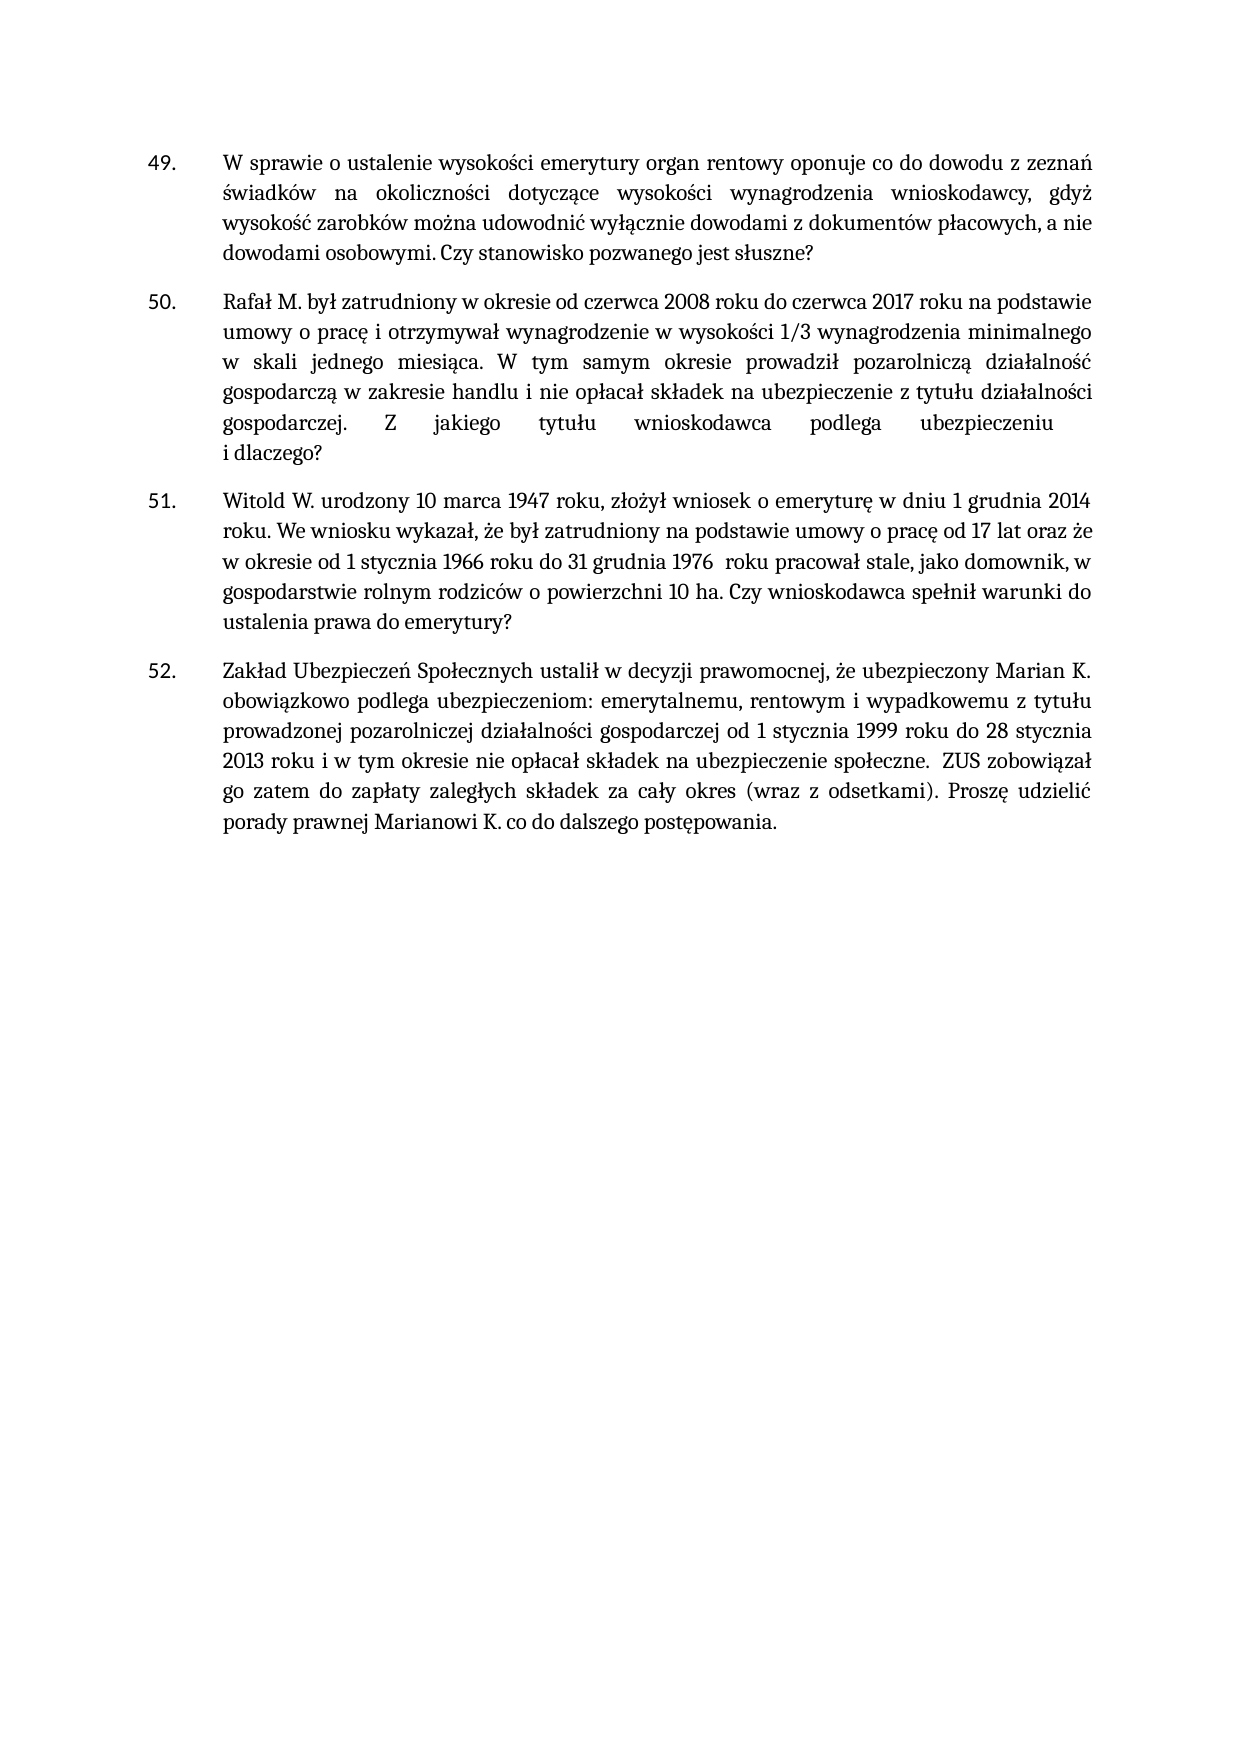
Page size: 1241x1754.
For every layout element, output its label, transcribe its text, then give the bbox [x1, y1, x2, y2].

list W sprawie o ustalenie wysokości emerytury organ rentowy oponuje co do dowodu z zeznań świadków na okoliczności dotyczące wysokości wynagrodzenia wnioskodawcy, gdyż wysokość zarobków można udowodnić wyłącznie dowodami z dokumentów płacowych, a nie dowodami osobowymi. Czy stanowisko pozwanego jest słuszne? [148, 148, 1093, 266]
list Rafał M. był zatrudniony w okresie od czerwca 2008 roku do czerwca 2017 roku na podstawie umowy o pracę i otrzymywał wynagrodzenie w wysokości 1/3 wynagrodzenia minimalnego w skali jednego miesiąca. W tym samym okresie prowadził pozarolniczą działalność gospodarczą w zakresie handlu i nie opłacał składek na ubezpieczenie z tytułu działalności gospodarczej. Z jakiego tytułu wnioskodawca podlega ubezpieczeniu i dlaczego? [148, 287, 1093, 466]
list Witold W. urodzony 10 marca 1947 roku, złożył wniosek o emeryturę w dniu 1 grudnia 2014 roku. We wniosku wykazał, że był zatrudniony na podstawie umowy o pracę od 17 lat oraz że w okresie od 1 stycznia 1966 roku do 31 grudnia 1976 roku pracował stale, jako domownik, w gospodarstwie rolnym rodziców o powierzchni 10 ha. Czy wnioskodawca spełnił warunki do ustalenia prawa do emerytury? [148, 486, 1093, 635]
list Zakład Ubezpieczeń Społecznych ustalił w decyzji prawomocnej, że ubezpieczony Marian K. obowiązkowo podlega ubezpieczeniom: emerytalnemu, rentowym i wypadkowemu z tytułu prowadzonej pozarolniczej działalności gospodarczej od 1 stycznia 1999 roku do 28 stycznia 2013 roku i w tym okresie nie opłacał składek na ubezpieczenie społeczne. ZUS zobowiązał go zatem do zapłaty zaległych składek za cały okres (wraz z odsetkami). Proszę udzielić porady prawnej Marianowi K. co do dalszego postępowania. [148, 656, 1093, 835]
